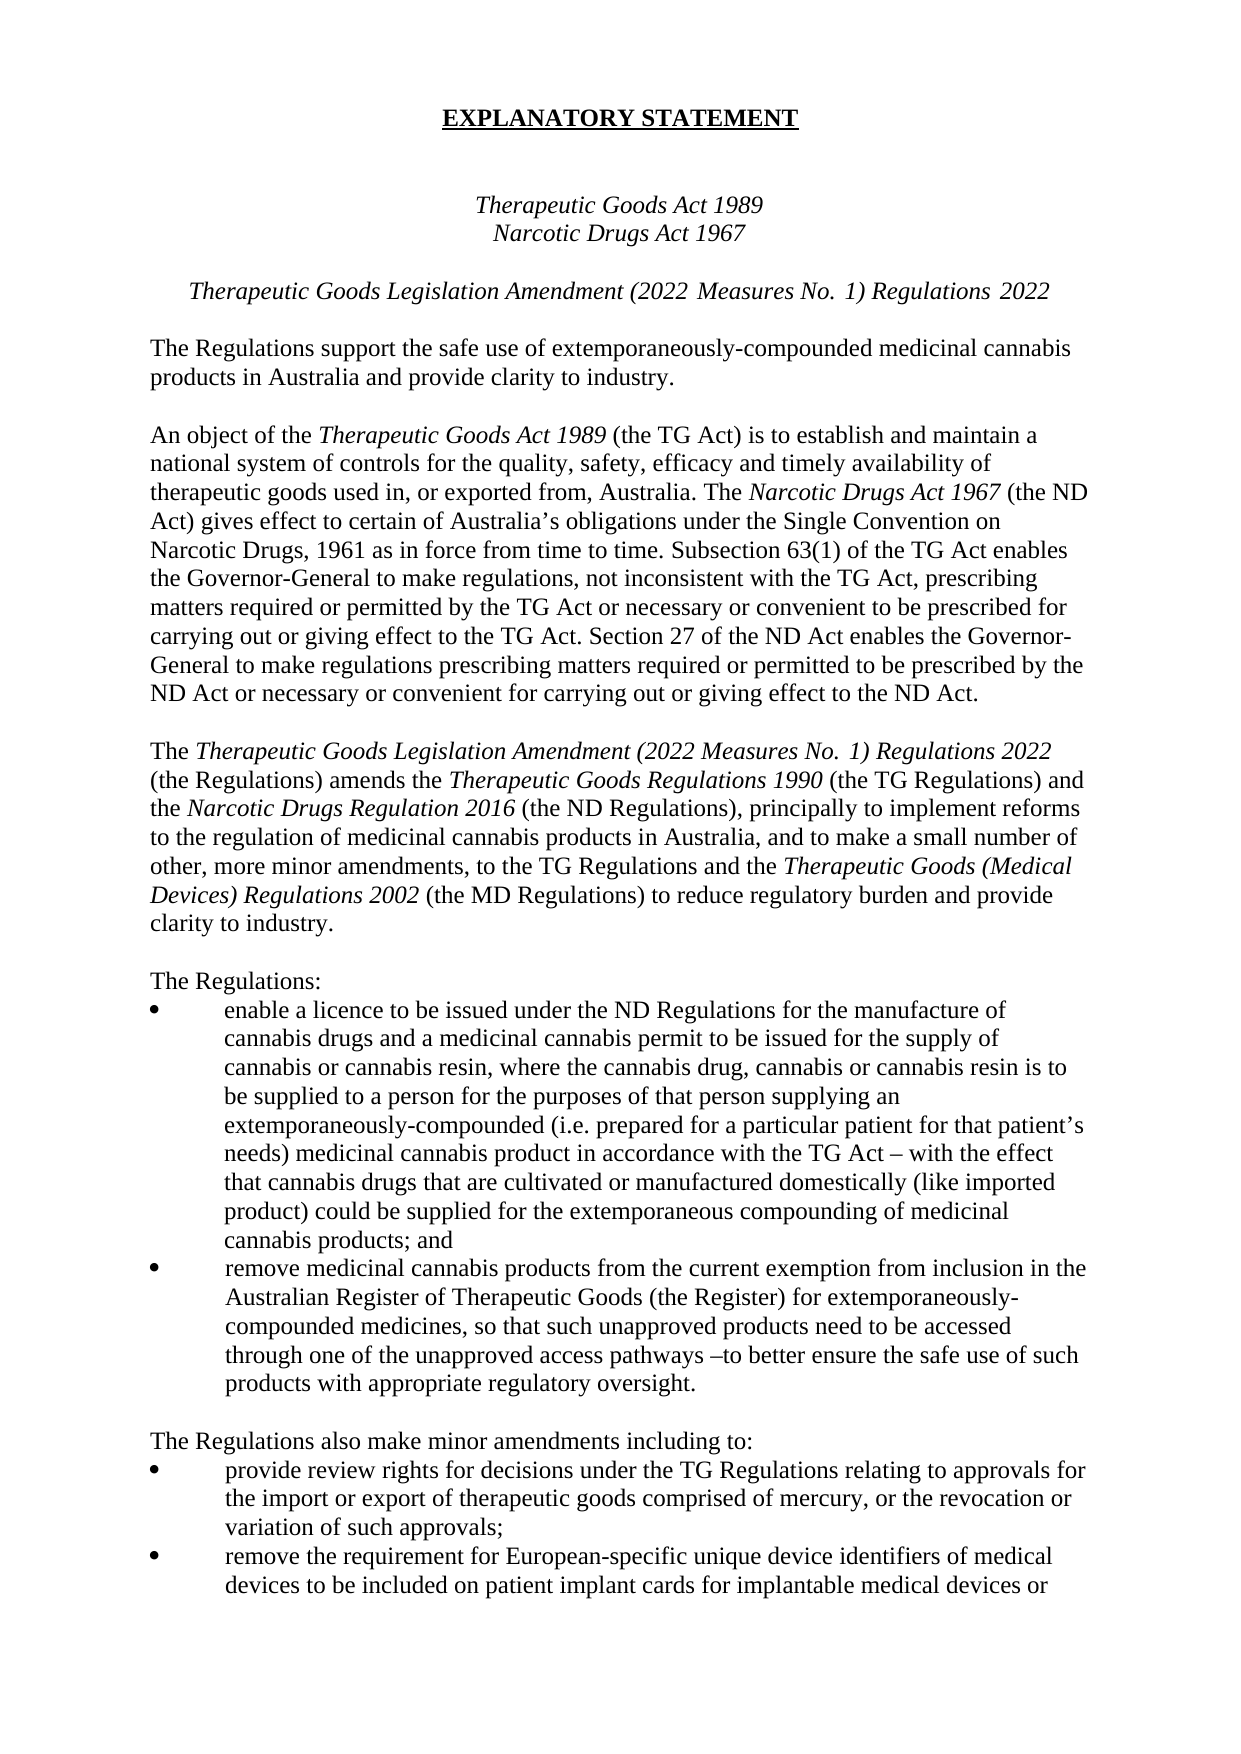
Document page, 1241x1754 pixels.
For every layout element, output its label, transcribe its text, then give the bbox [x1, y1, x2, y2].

list enable a licence to be issued under the ND Regulations for the manufacture of cannabis drugs and a medicinal cannabis permit to be issued for the supply of cannabis or cannabis resin, where the cannabis drug, cannabis or cannabis resin is to be supplied to a person for the purposes of that person supplying an extemporaneously-compounded (i.e. prepared for a particular patient for that patient’s needs) medicinal cannabis product in accordance with the TG Act – with the effect that cannabis drugs that are cultivated or manufactured domestically (like imported product) could be supplied for the extemporaneous compounding of medicinal cannabis products; and [150, 995, 1090, 1253]
title EXPLANATORY STATEMENT [150, 103, 1090, 132]
text The Therapeutic Goods Legislation Amendment (2022 Measures No. 1) Regulations 2022 (the Regulations) amends the Therapeutic Goods Regulations 1990 (the TG Regulations) and the Narcotic Drugs Regulation 2016 (the ND Regulations), principally to implement reforms to the regulation of medicinal cannabis products in Australia, and to make a small number of other, more minor amendments, to the TG Regulations and the Therapeutic Goods (Medical Devices) Regulations 2002 (the MD Regulations) to reduce regulatory burden and provide clarity to industry. [150, 736, 1090, 937]
text The Regulations: [150, 966, 1090, 995]
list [150, 1541, 1090, 1598]
text An object of the Therapeutic Goods Act 1989 (the TG Act) is to establish and maintain a national system of controls for the quality, safety, efficacy and timely availability of therapeutic goods used in, or exported from, Australia. The Narcotic Drugs Act 1967 (the ND Act) gives effect to certain of Australia’s obligations under the Single Convention on Narcotic Drugs, 1961 as in force from time to time. Subsection 63(1) of the TG Act enables the Governor-General to make regulations, not inconsistent with the TG Act, prescribing matters required or permitted by the TG Act or necessary or convenient to be prescribed for carrying out or giving effect to the TG Act. Section 27 of the ND Act enables the Governor-General to make regulations prescribing matters required or permitted to be prescribed by the ND Act or necessary or convenient for carrying out or giving effect to the ND Act. [150, 420, 1090, 707]
text The Regulations support the safe use of extemporaneously-compounded medicinal cannabis products in Australia and provide clarity to industry. [150, 333, 1090, 391]
text Therapeutic Goods Act 1989 [150, 190, 1090, 218]
list provide review rights for decisions under the TG Regulations relating to approvals for the import or export of therapeutic goods comprised of mercury, or the revocation or variation of such approvals; [150, 1455, 1090, 1541]
text Therapeutic Goods Legislation Amendment (2022 Measures No. 1) Regulations 2022 [150, 276, 1090, 305]
text The Regulations also make minor amendments including to: [150, 1426, 1090, 1455]
text Narcotic Drugs Act 1967 [150, 218, 1090, 247]
list remove medicinal cannabis products from the current exemption from inclusion in the Australian Register of Therapeutic Goods (the Register) for extemporaneously-compounded medicines, so that such unapproved products need to be accessed through one of the unapproved access pathways –to better ensure the safe use of such products with appropriate regulatory oversight. [150, 1253, 1090, 1397]
